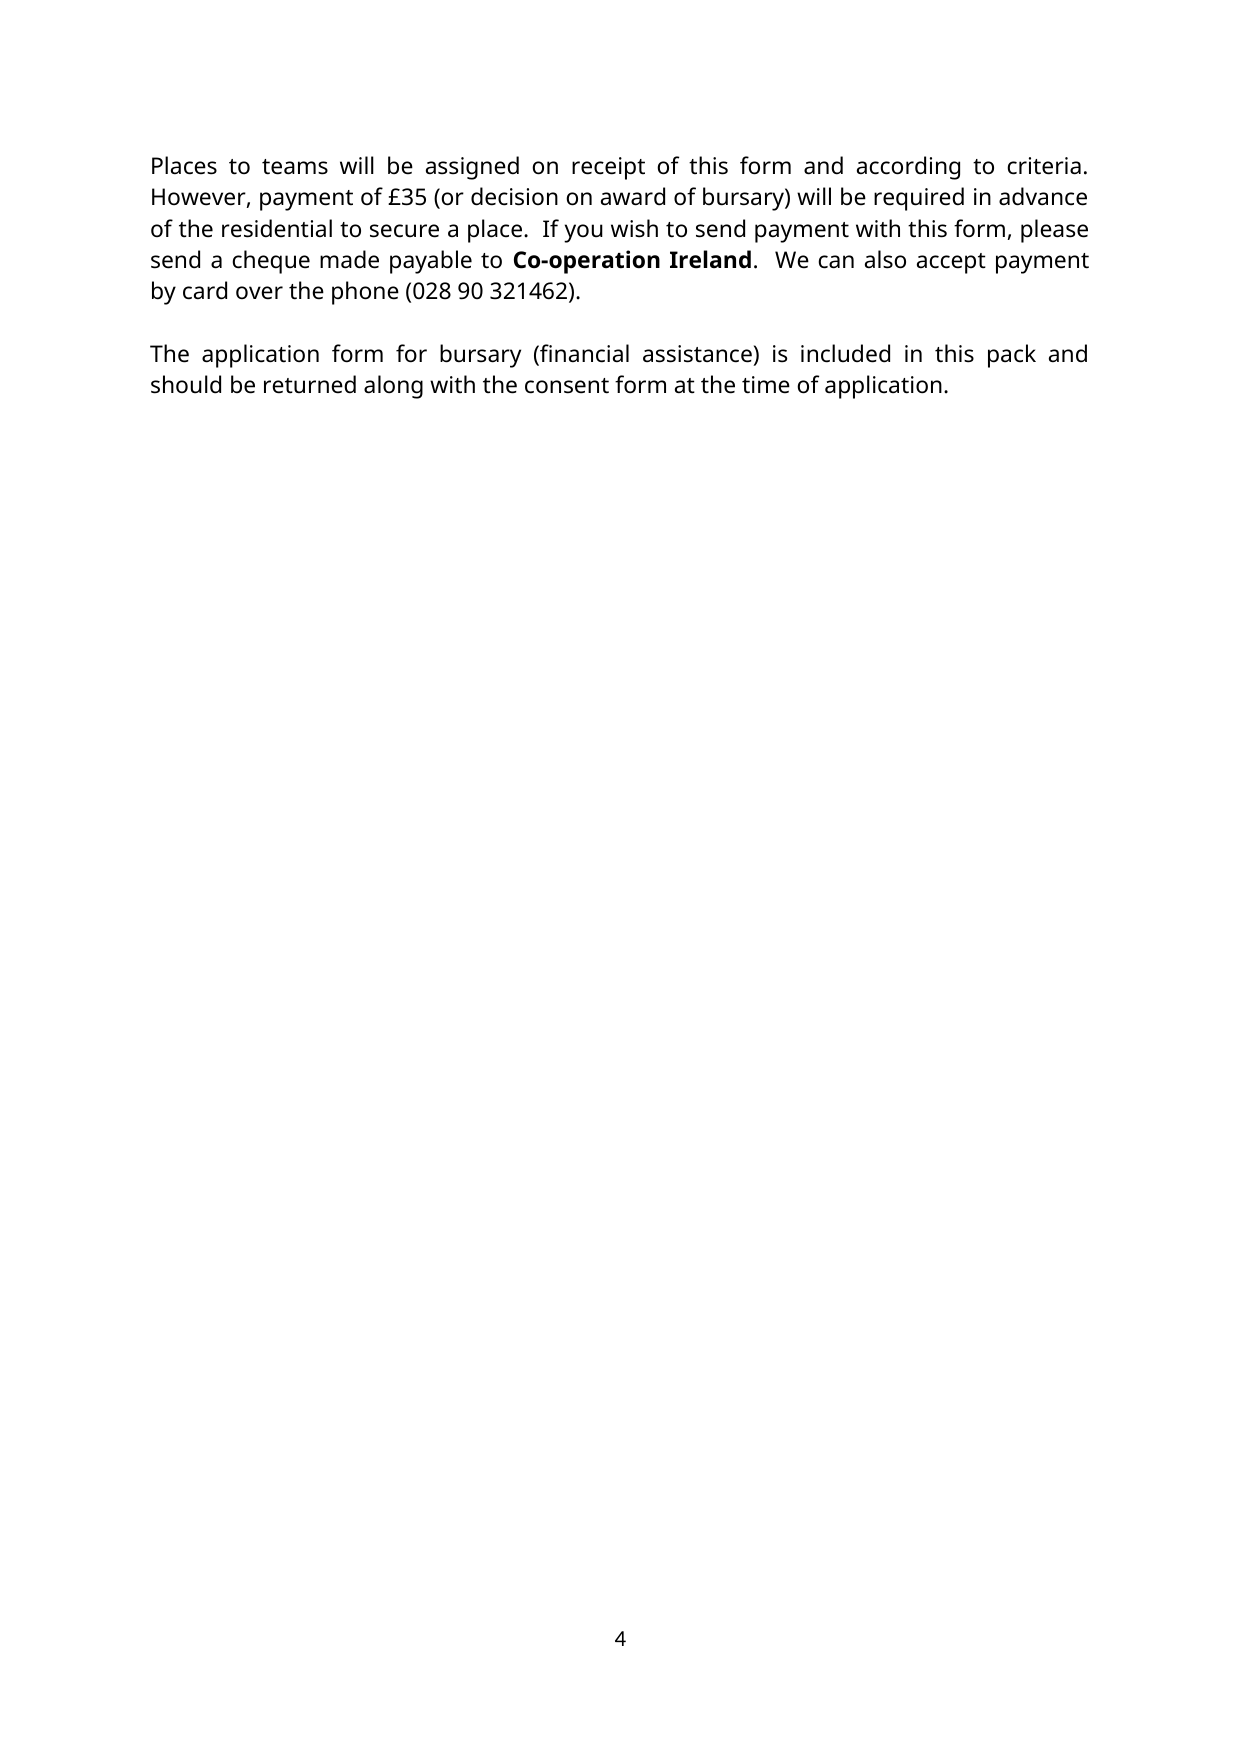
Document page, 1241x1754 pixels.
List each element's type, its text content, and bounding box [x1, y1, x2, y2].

text Places to teams will be assigned on receipt of this form and according to criteria. However, payment of £35 (or decision on award of bursary) will be required in advance of the residential to secure a place. If you wish to send payment with this form, please send a cheque made payable to Co-operation Ireland. We can also accept payment by card over the phone (028 90 321462). [150, 150, 1090, 306]
text The application form for bursary (financial assistance) is included in this pack and should be returned along with the consent form at the time of application. [150, 337, 1090, 400]
